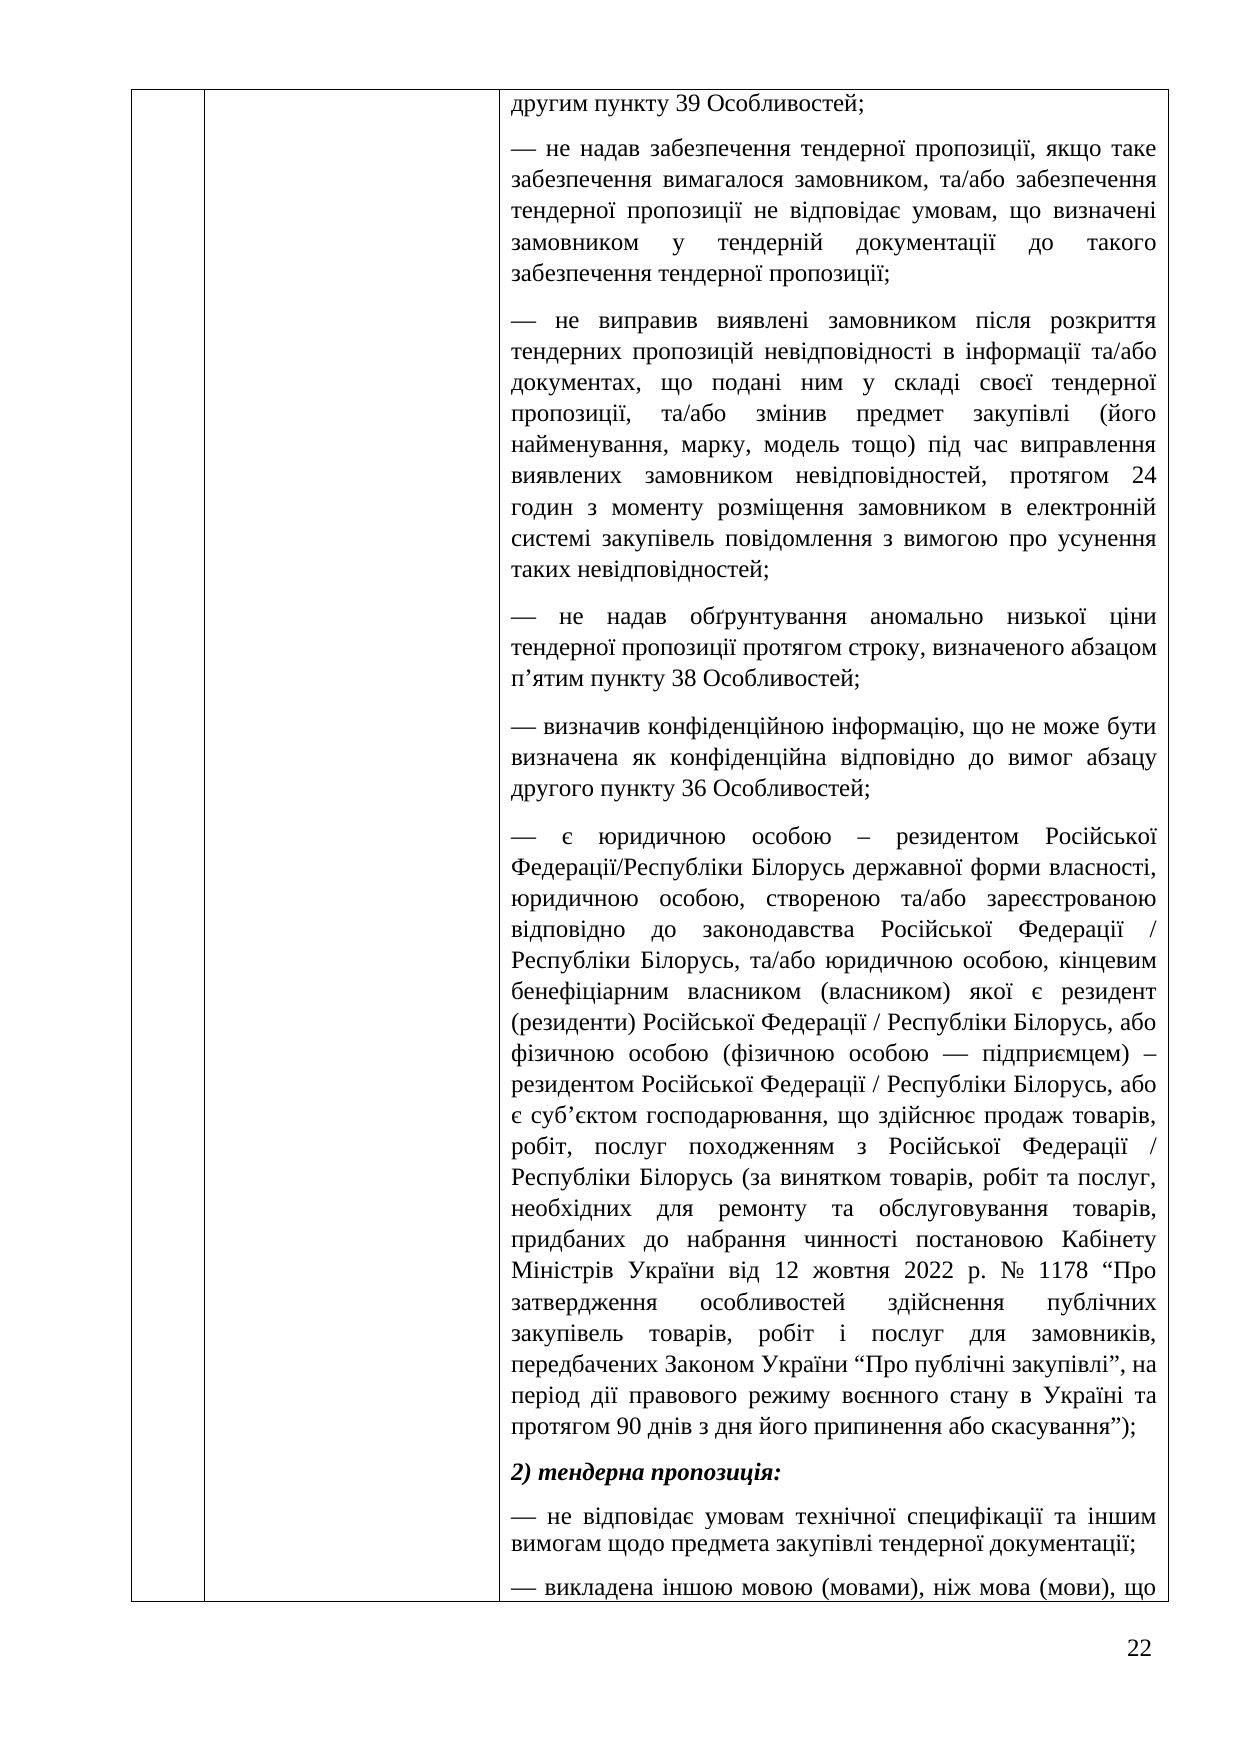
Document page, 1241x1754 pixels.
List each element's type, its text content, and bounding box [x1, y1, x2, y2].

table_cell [205, 90, 499, 1601]
table_cell 3 [132, 90, 204, 1601]
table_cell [500, 90, 1168, 1601]
